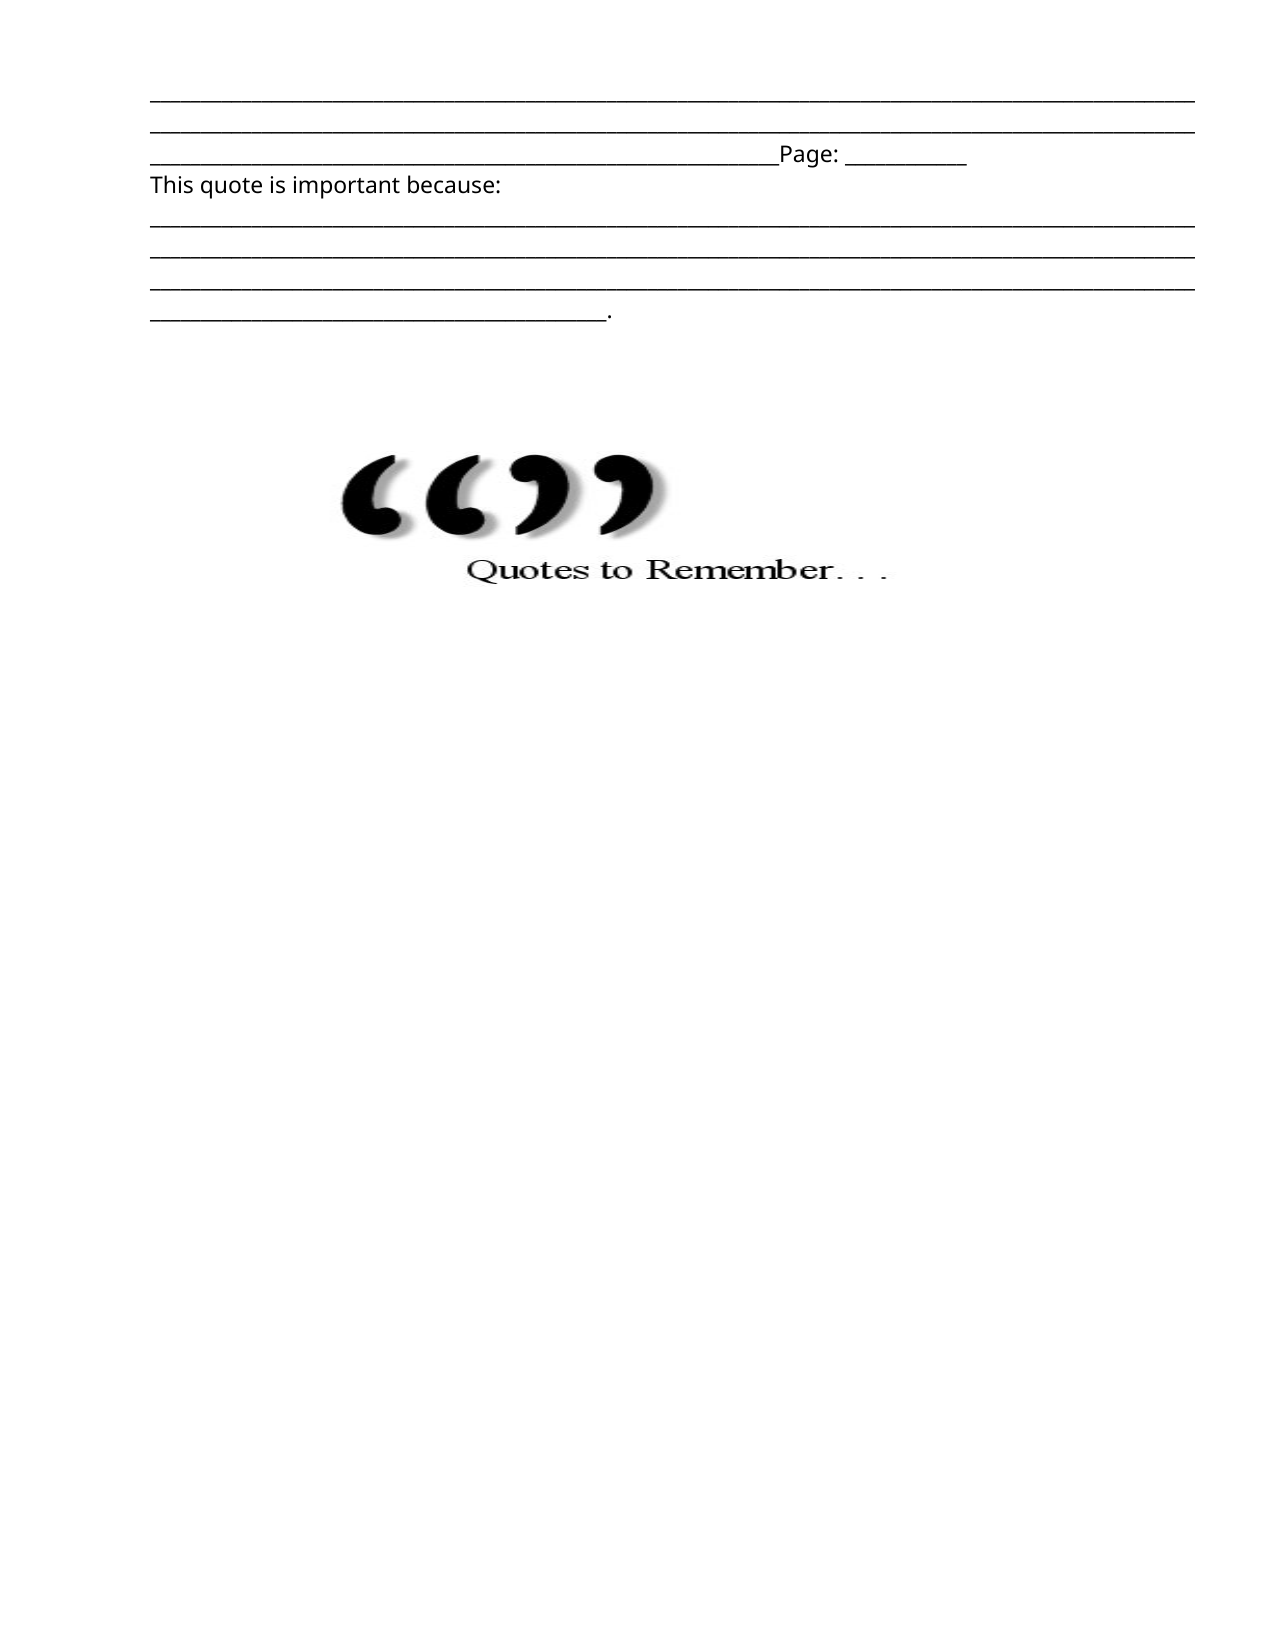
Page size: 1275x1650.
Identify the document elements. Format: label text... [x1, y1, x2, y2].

text This quote is important because: __________________________________________________________________________________________________________________________________________________________________________________________________________________________________________________________________________________________________________________________________________________________________. [150, 169, 1200, 325]
text ____________________________________________________________________________________________________________________________________________________________________________________________________________________________________________________________________________Page: ____________ [150, 75, 1200, 169]
picture [281, 412, 903, 709]
